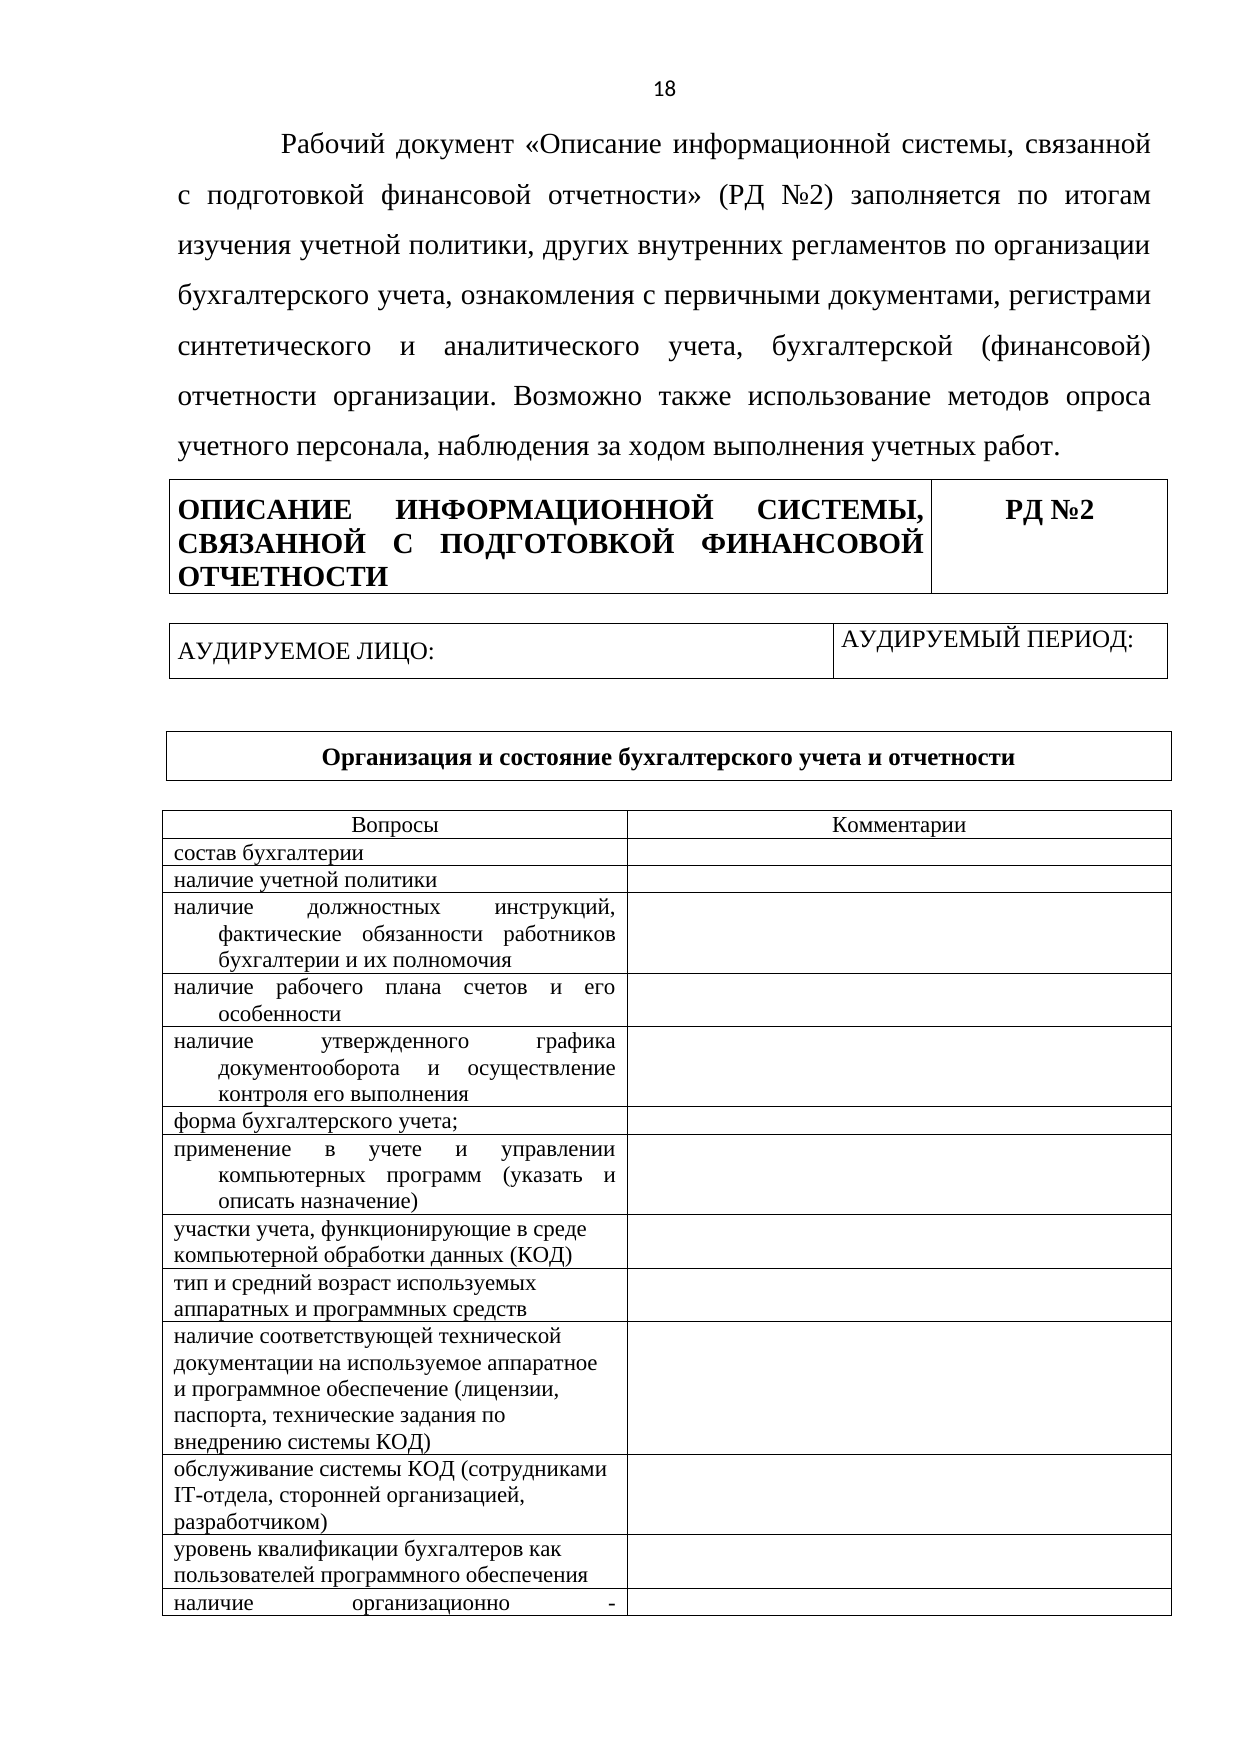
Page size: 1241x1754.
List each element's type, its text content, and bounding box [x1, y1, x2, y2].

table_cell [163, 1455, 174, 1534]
table_header ОПИСАНИЕ ИНФОРМАЦИОННОЙ СИСТЕМЫ, СВЯЗАННОЙ С ПОДГОТОВКОЙ ФИНАНСОВОЙ ОТЧЕТНОСТИ [170, 480, 931, 593]
table_header Комментарии [628, 811, 1171, 837]
table_cell наличие утвержденного графика документооборота и осуществление контроля его выполнения [163, 1027, 627, 1106]
table_cell наличие рабочего плана счетов и его особенности [163, 974, 627, 1026]
table_cell наличие должностных инструкций, фактические обязанности работников бухгалтерии и их полномочия [163, 893, 627, 972]
table_cell [628, 839, 1171, 865]
table_header РД №2 [932, 480, 1167, 593]
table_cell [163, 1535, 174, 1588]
table_cell [628, 1455, 1171, 1534]
table_cell [628, 1589, 1171, 1615]
table_cell [628, 1027, 1171, 1106]
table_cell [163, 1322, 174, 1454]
table_cell [628, 1322, 1171, 1454]
table_cell состав бухгалтерии [163, 839, 627, 865]
table_cell [628, 1269, 1171, 1321]
table_header Вопросы [163, 811, 627, 837]
text Рабочий документ «Описание информационной системы, связанной с подготовкой финансовой отчетности» (РД №2) заполняется по итогам изучения учетной политики, других внутренних регламентов по организации бухгалтерского учета, ознакомления с первичными документами, регистрами синтетического и аналитического учета, бухгалтерской (финансовой) отчетности организации. Возможно также использование методов опроса учетного персонала, наблюдения за ходом выполнения учетных работ. [177, 126, 1152, 462]
table_cell [628, 866, 1171, 892]
table_cell участки учета, функционирующие в среде компьютерной обработки данных (КОД) [163, 1215, 627, 1267]
table_cell [628, 1135, 1171, 1214]
table_cell [628, 1107, 1171, 1134]
table_cell [628, 893, 1171, 972]
table_header Организация и состояние бухгалтерского учета и отчетности [167, 732, 1171, 780]
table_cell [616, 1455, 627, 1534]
table_cell [628, 974, 1171, 1026]
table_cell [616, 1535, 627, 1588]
table_cell применение в учете и управлении компьютерных программ (указать и описать назначение) [163, 1135, 627, 1214]
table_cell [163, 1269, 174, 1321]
table_cell форма бухгалтерского учета; [163, 1107, 627, 1134]
table_cell [628, 1215, 1171, 1267]
table_header АУДИРУЕМЫЙ ПЕРИОД: [834, 624, 1167, 677]
table_cell наличие учетной политики [163, 866, 627, 892]
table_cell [163, 1589, 627, 1615]
table_header аУДИРУЕМОЕ ЛИЦО: [170, 624, 833, 677]
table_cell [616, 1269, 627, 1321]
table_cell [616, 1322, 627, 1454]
table_cell [628, 1535, 1171, 1588]
